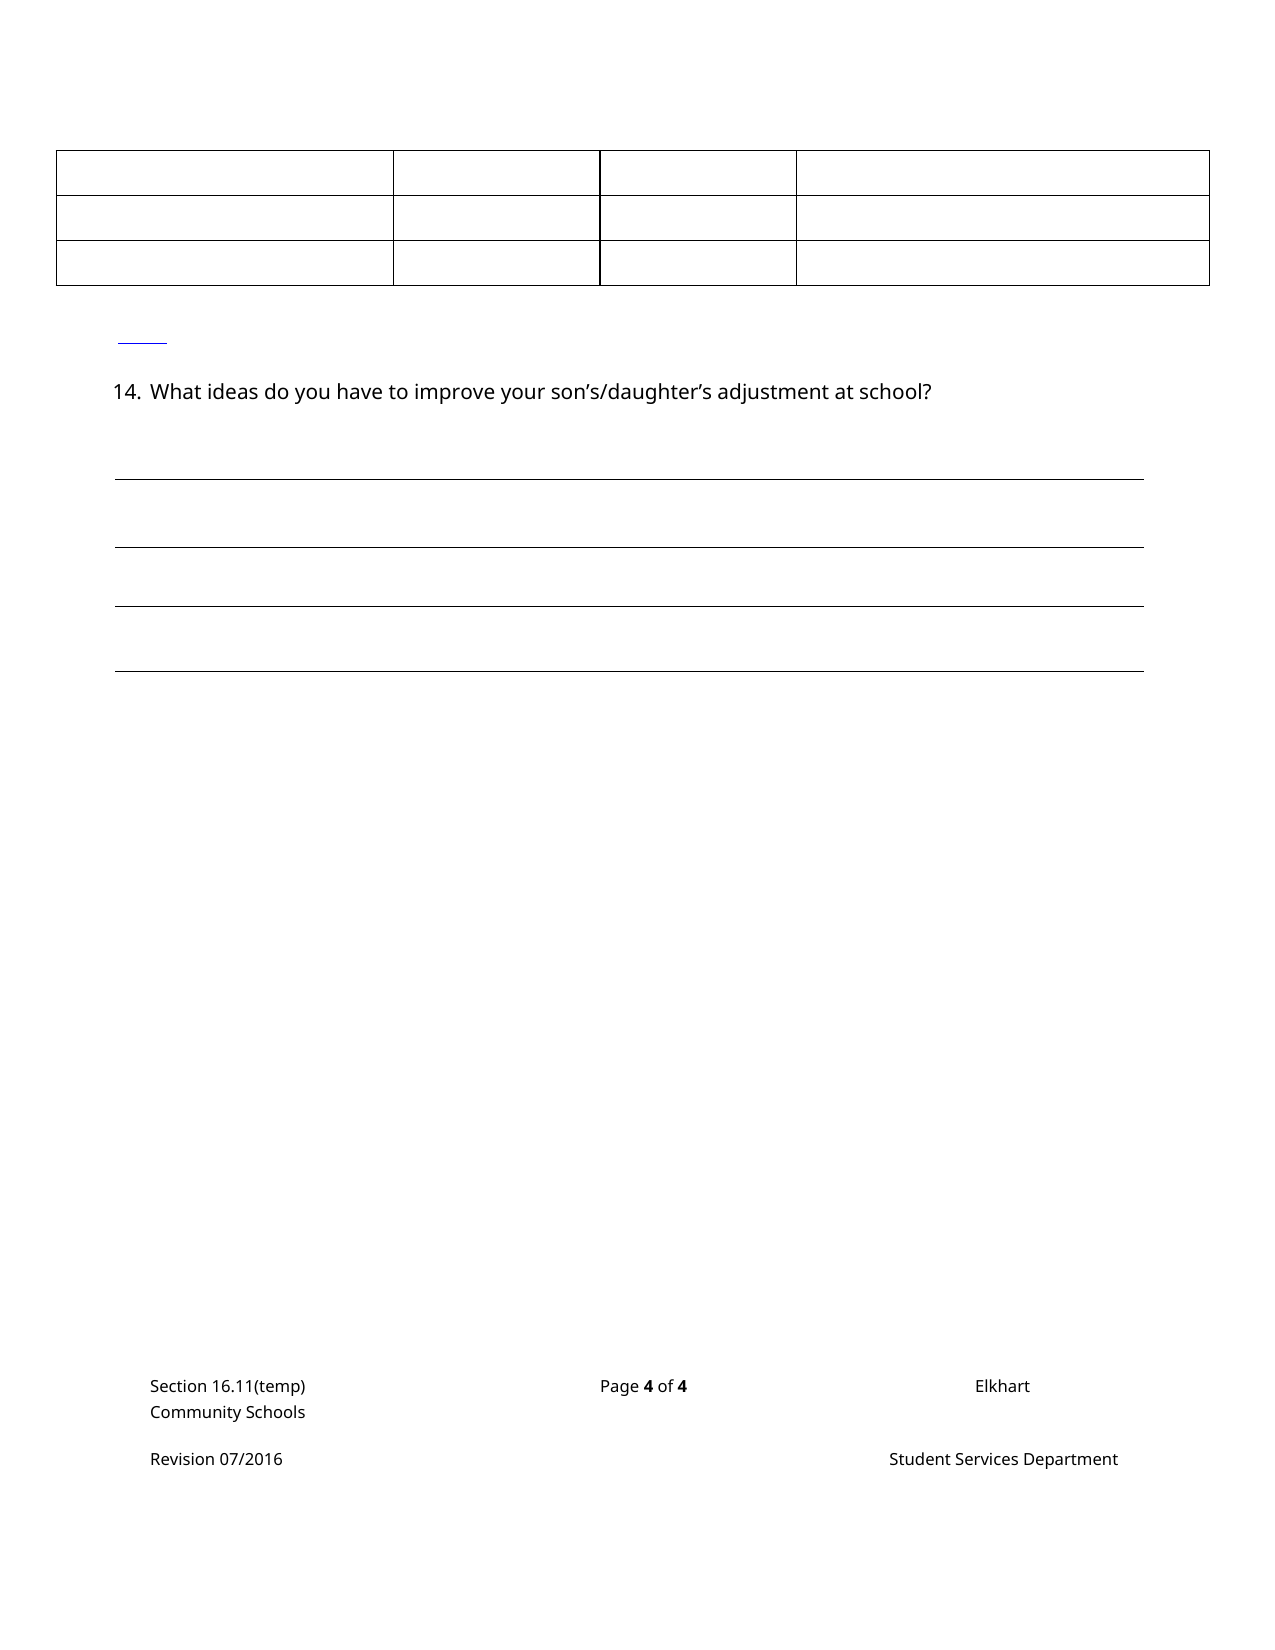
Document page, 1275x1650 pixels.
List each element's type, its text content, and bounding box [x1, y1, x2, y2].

table_cell [57, 151, 393, 195]
table_cell [394, 241, 599, 285]
table_cell [57, 241, 393, 285]
table_cell [797, 241, 1209, 285]
table_cell [797, 196, 1209, 240]
table_cell [601, 196, 796, 240]
list What ideas do you have to improve your son’s/daughter’s adjustment at school? [112, 377, 1125, 405]
table_cell [601, 151, 796, 195]
table_cell [394, 196, 599, 240]
table_cell [57, 196, 393, 240]
table_cell [394, 151, 599, 195]
table_cell [601, 241, 796, 285]
table_cell [797, 151, 1209, 195]
